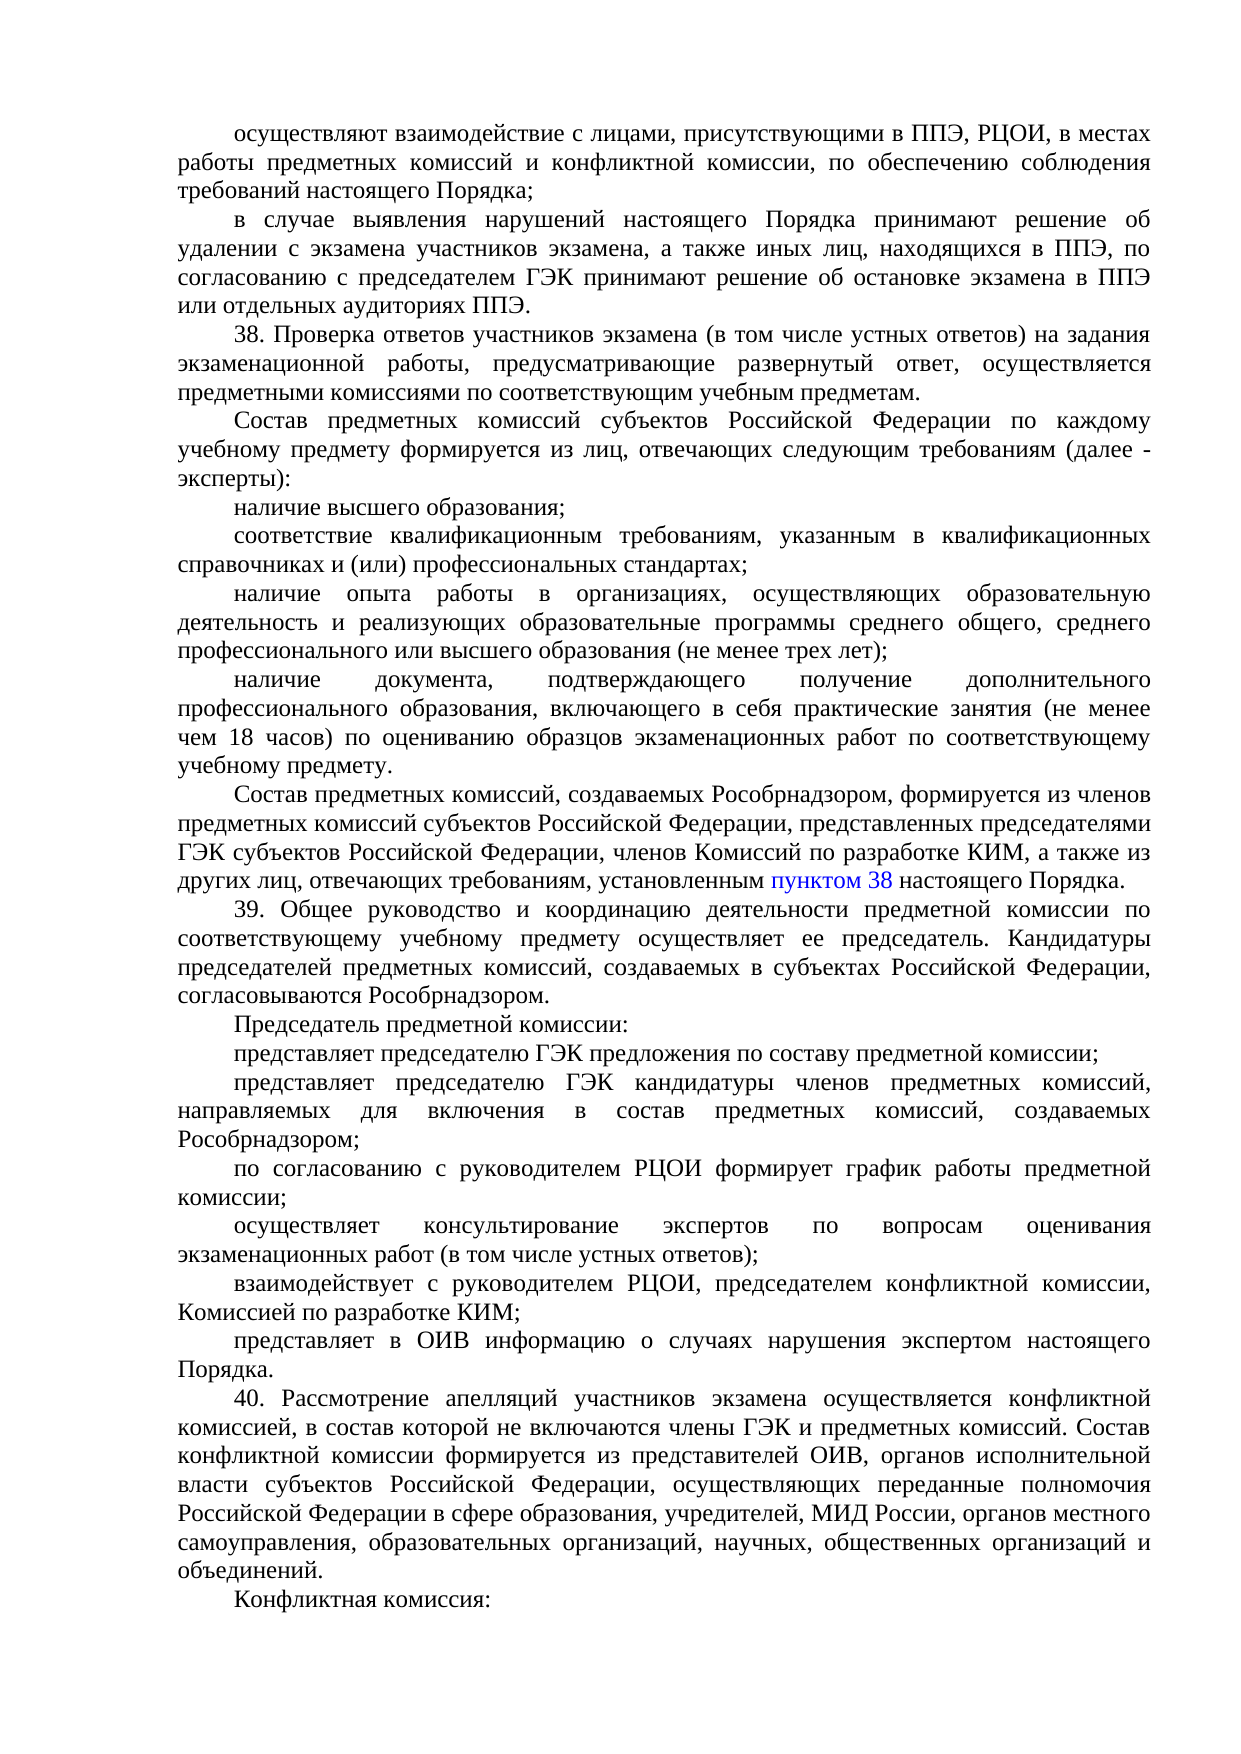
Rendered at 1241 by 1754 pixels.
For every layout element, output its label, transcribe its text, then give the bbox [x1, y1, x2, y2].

text по согласованию с руководителем РЦОИ формирует график работы предметной комиссии; [177, 1153, 1152, 1211]
text представляет председателю ГЭК кандидатуры членов предметных комиссий, направляемых для включения в состав предметных комиссий, создаваемых Рособрнадзором; [177, 1067, 1152, 1153]
text наличие документа, подтверждающего получение дополнительного профессионального образования, включающего в себя практические занятия (не менее чем 18 часов) по оцениванию образцов экзаменационных работ по соответствующему учебному предмету. [177, 664, 1152, 779]
text представляет председателю ГЭК предложения по составу предметной комиссии; [177, 1038, 1152, 1067]
text наличие высшего образования; [177, 492, 1152, 521]
text Председатель предметной комиссии: [177, 1009, 1152, 1038]
text Состав предметных комиссий, создаваемых Рособрнадзором, формируется из членов предметных комиссий субъектов Российской Федерации, представленных председателями ГЭК субъектов Российской Федерации, членов Комиссий по разработке КИМ, а также из других лиц, отвечающих требованиям, установленным пунктом 38 настоящего Порядка. [177, 779, 1152, 894]
text осуществляет консультирование экспертов по вопросам оценивания экзаменационных работ (в том числе устных ответов); [177, 1211, 1152, 1268]
text осуществляют взаимодействие с лицами, присутствующими в ППЭ, РЦОИ, в местах работы предметных комиссий и конфликтной комиссии, по обеспечению соблюдения требований настоящего Порядка; [177, 118, 1152, 204]
text 39. Общее руководство и координацию деятельности предметной комиссии по соответствующему учебному предмету осуществляет ее председатель. Кандидатуры председателей предметных комиссий, создаваемых в субъектах Российской Федерации, согласовываются Рособрнадзором. [177, 894, 1152, 1009]
text представляет в ОИВ информацию о случаях нарушения экспертом настоящего Порядка. [177, 1326, 1152, 1383]
text 38. Проверка ответов участников экзамена (в том числе устных ответов) на задания экзаменационной работы, предусматривающие развернутый ответ, осуществляется предметными комиссиями по соответствующим учебным предметам. [177, 319, 1152, 406]
text соответствие квалификационным требованиям, указанным в квалификационных справочниках и (или) профессиональных стандартах; [177, 521, 1152, 578]
text 40. Рассмотрение апелляций участников экзамена осуществляется конфликтной комиссией, в состав которой не включаются члены ГЭК и предметных комиссий. Состав конфликтной комиссии формируется из представителей ОИВ, органов исполнительной власти субъектов Российской Федерации, осуществляющих переданные полномочия Российской Федерации в сфере образования, учредителей, МИД России, органов местного самоуправления, образовательных организаций, научных, общественных организаций и объединений. [177, 1383, 1152, 1584]
text наличие опыта работы в организациях, осуществляющих образовательную деятельность и реализующих образовательные программы среднего общего, среднего профессионального или высшего образования (не менее трех лет); [177, 578, 1152, 664]
text в случае выявления нарушений настоящего Порядка принимают решение об удалении с экзамена участников экзамена, а также иных лиц, находящихся в ППЭ, по согласованию с председателем ГЭК принимают решение об остановке экзамена в ППЭ или отдельных аудиториях ППЭ. [177, 204, 1152, 319]
text Конфликтная комиссия: [177, 1584, 1152, 1613]
text взаимодействует с руководителем РЦОИ, председателем конфликтной комиссии, Комиссией по разработке КИМ; [177, 1268, 1152, 1326]
text Состав предметных комиссий субъектов Российской Федерации по каждому учебному предмету формируется из лиц, отвечающих следующим требованиям (далее - эксперты): [177, 406, 1152, 492]
